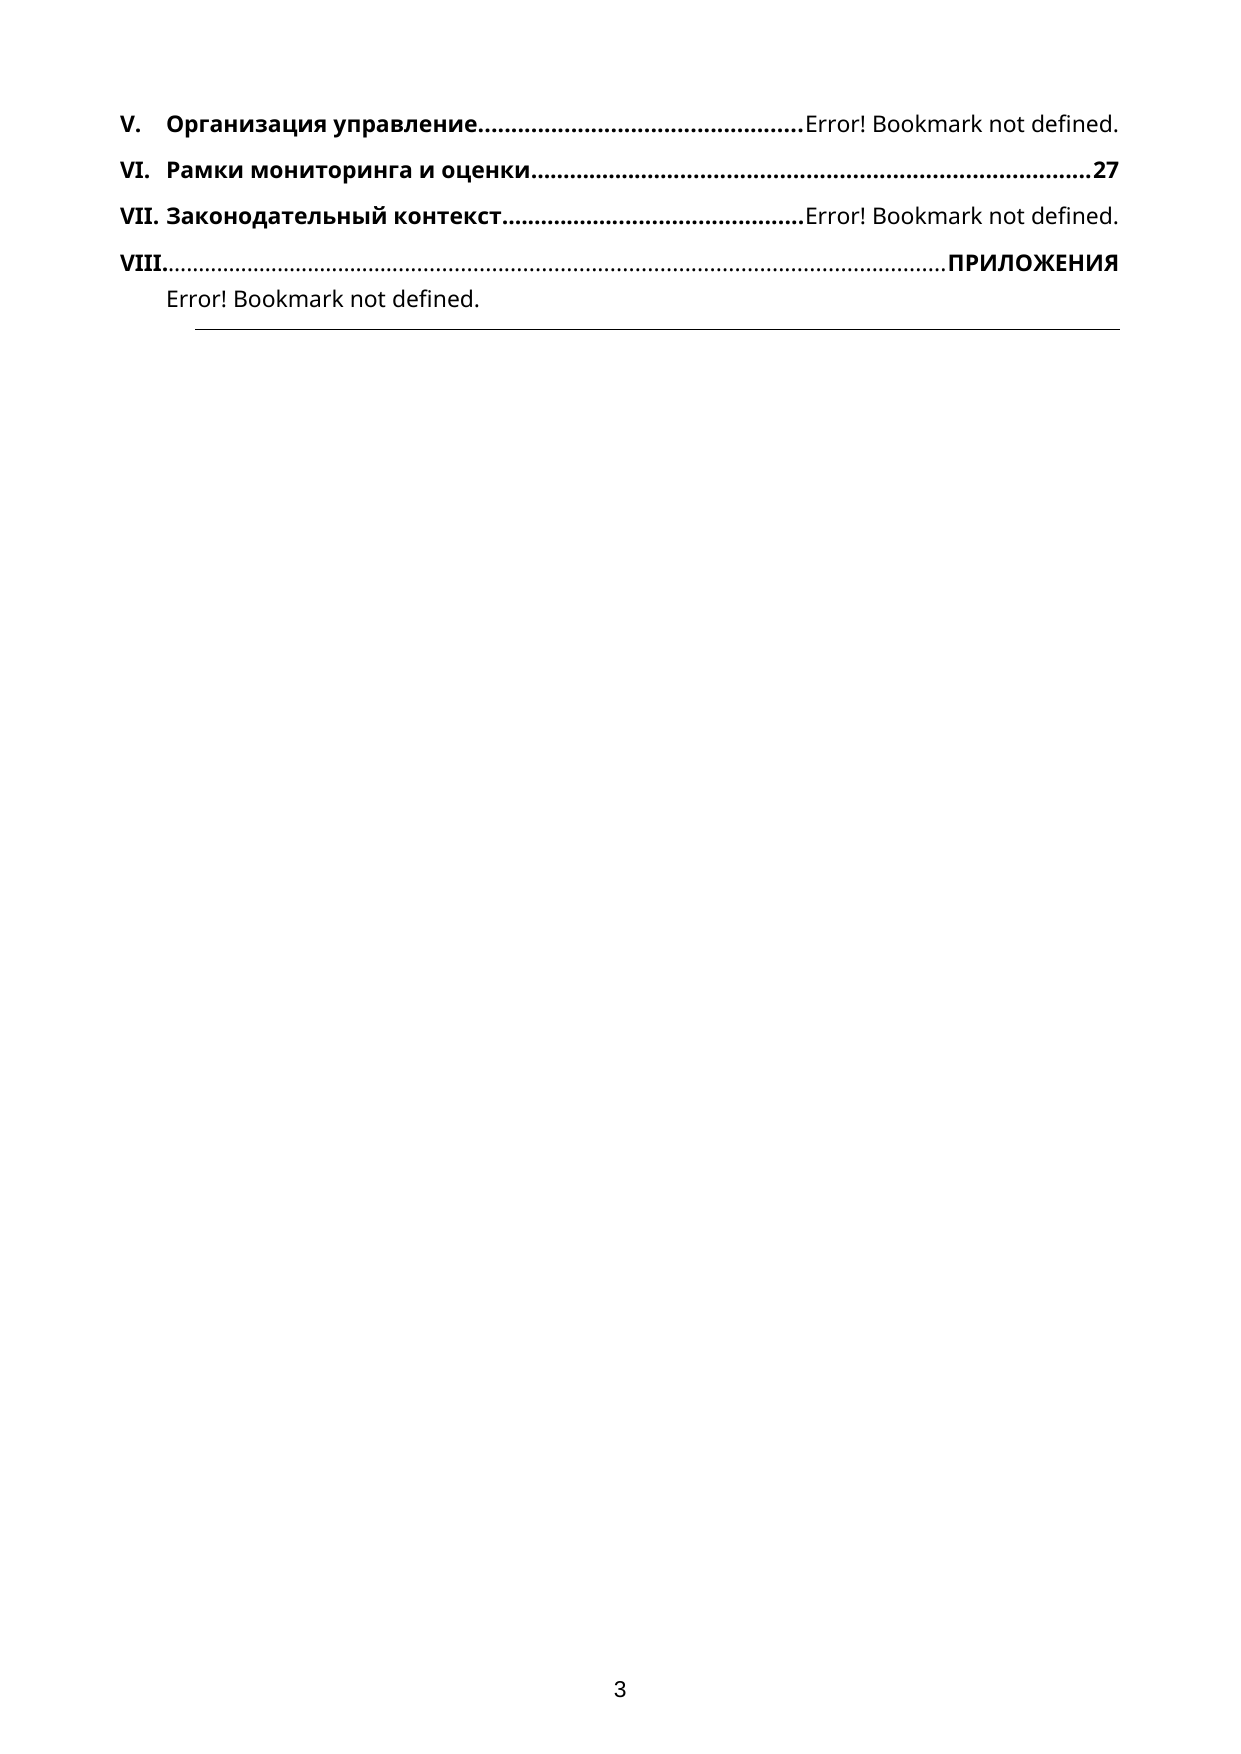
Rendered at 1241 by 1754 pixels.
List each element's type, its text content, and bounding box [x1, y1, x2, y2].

text V. Организация управление Error! Bookmark not defined. [120, 108, 1120, 139]
text VII. Законодательный контекст Error! Bookmark not defined. [120, 200, 1120, 232]
text VI. Рамки мониторинга и оценки 27 [120, 154, 1120, 185]
text VIII. ПРИЛОЖЕНИЯ Error! Bookmark not defined. [120, 247, 1120, 314]
